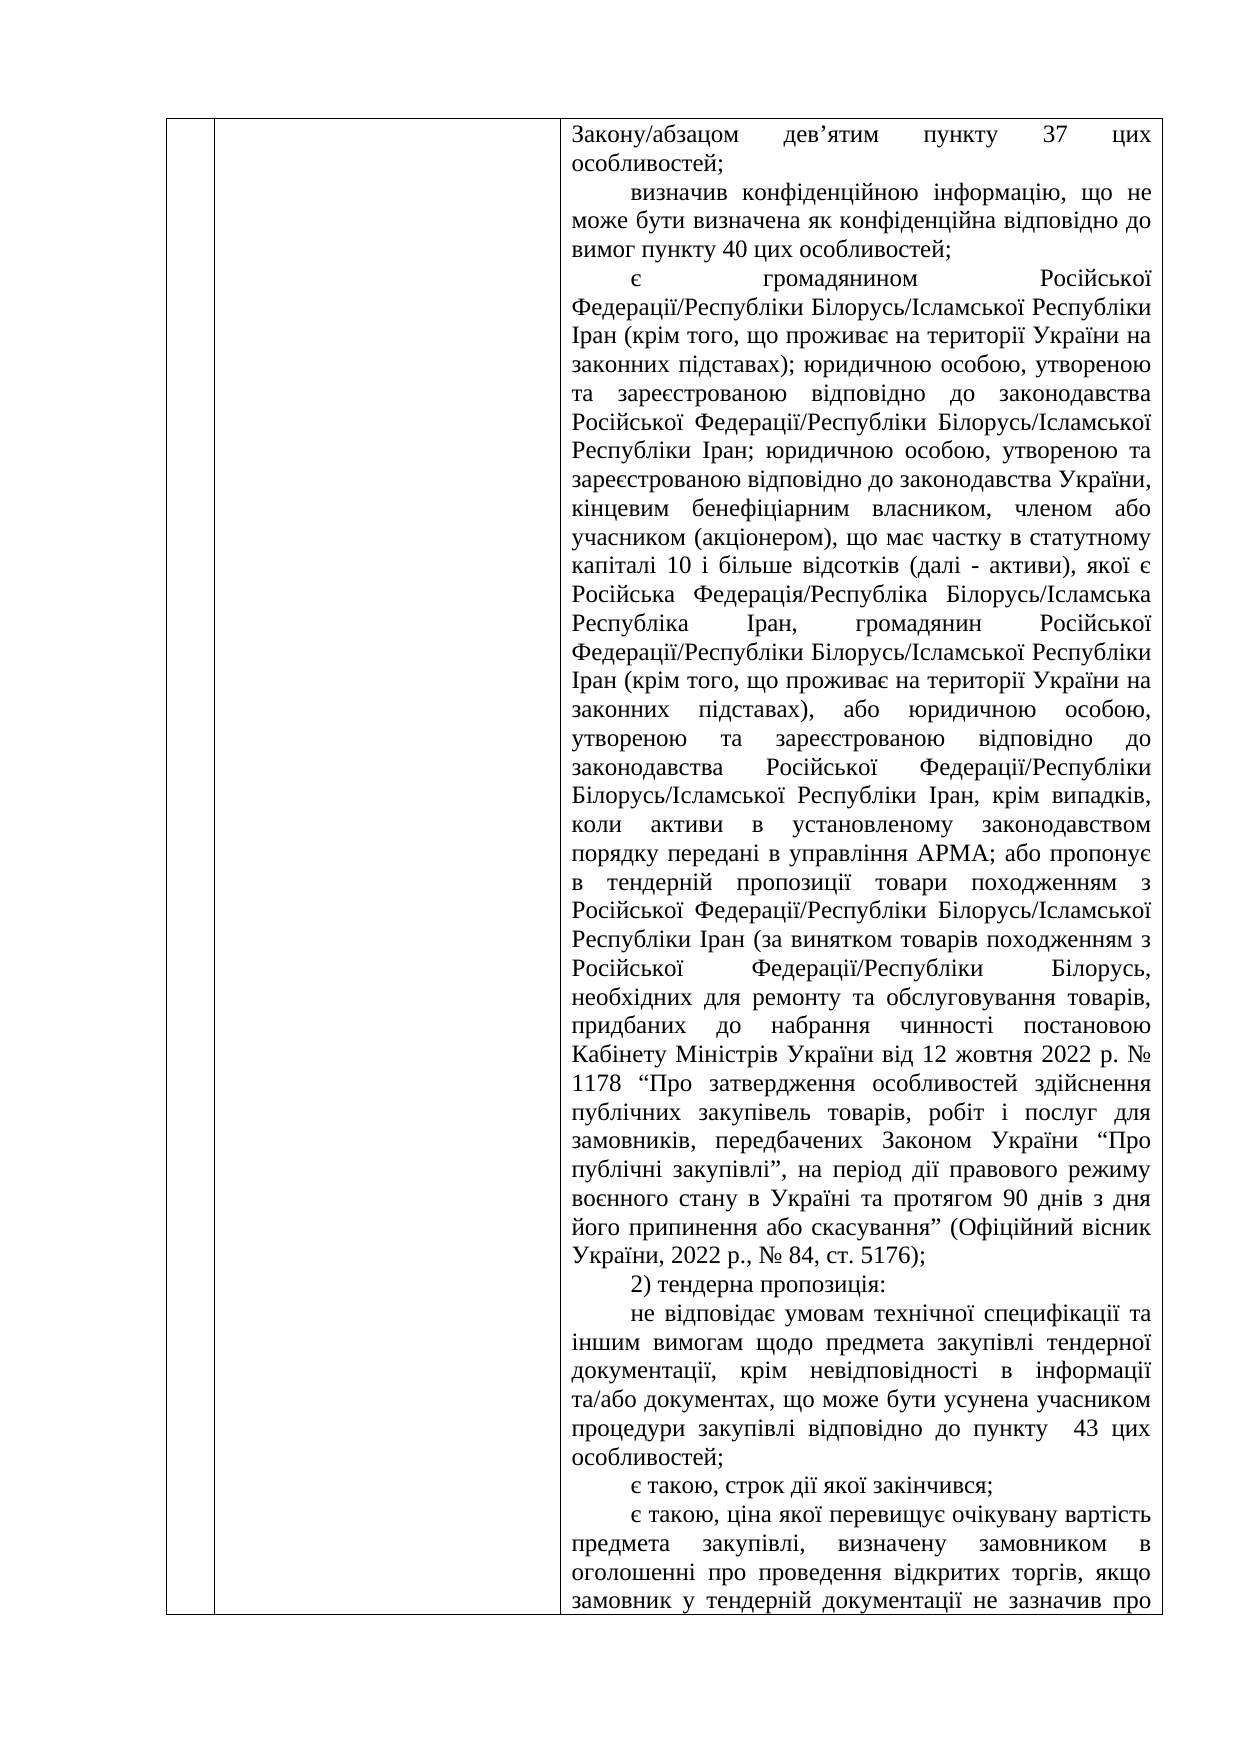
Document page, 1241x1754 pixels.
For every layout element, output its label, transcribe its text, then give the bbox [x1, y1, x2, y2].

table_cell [215, 119, 560, 1614]
table_cell 4 [167, 119, 214, 1614]
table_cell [561, 119, 1162, 1614]
